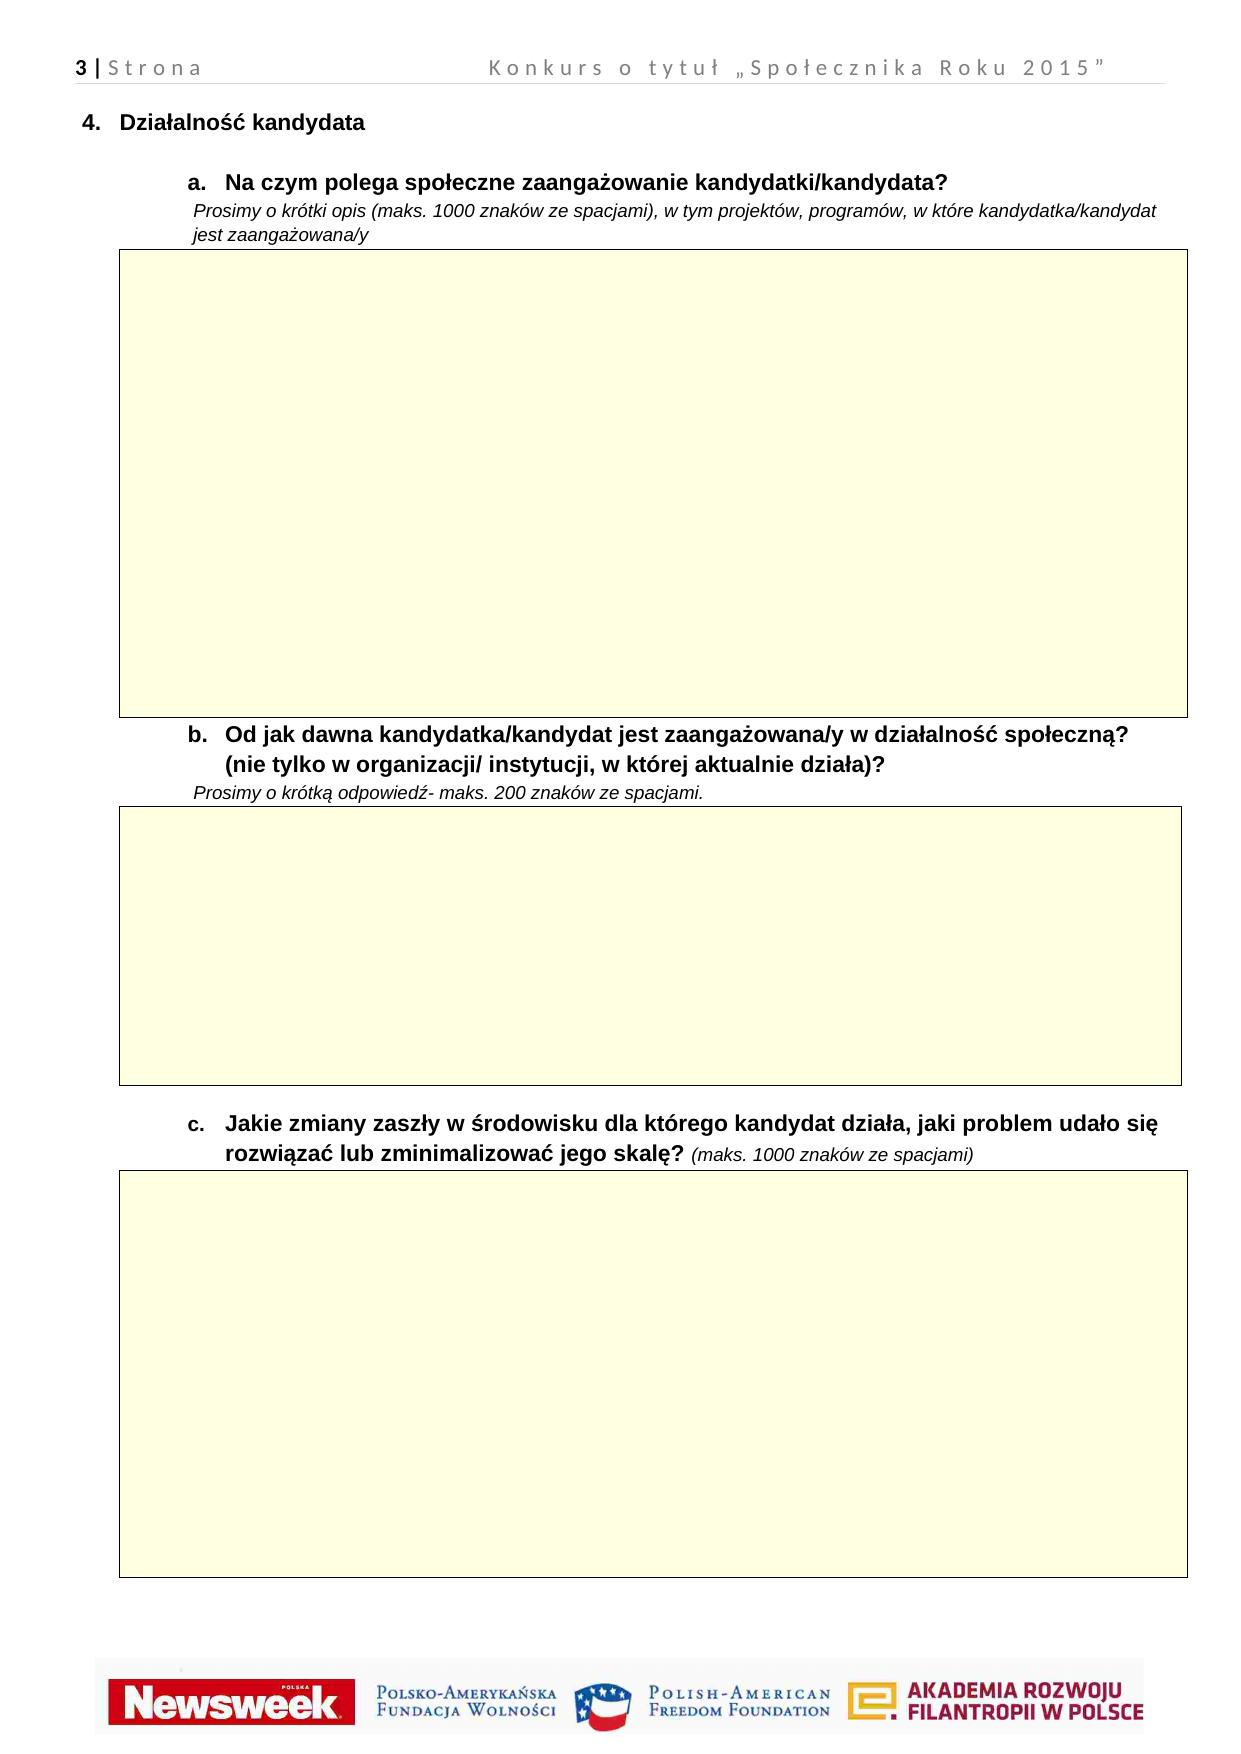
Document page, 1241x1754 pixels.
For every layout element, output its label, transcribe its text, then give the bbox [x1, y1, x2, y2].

list Jakie zmiany zaszły w środowisku dla którego kandydat działa, jaki problem udało się rozwiązać lub zminimalizować jego skalę? (maks. 1000 znaków ze spacjami) [187, 1110, 1165, 1166]
list Od jak dawna kandydatka/kandydat jest zaangażowana/y w działalność społeczną? (nie tylko w organizacji/ instytucji, w której aktualnie działa)? [187, 721, 1165, 778]
picture [95, 1658, 1144, 1734]
list Prosimy o krótki opis (maks. 1000 znaków ze spacjami), w tym projektów, programów, w które kandydatka/kandydat jest zaangażowana/y [193, 199, 1165, 246]
list Na czym polega społeczne zaangażowanie kandydatki/kandydata? [187, 169, 1165, 196]
list Działalność kandydata [82, 109, 1165, 135]
list Prosimy o krótką odpowiedź- maks. 200 znaków ze spacjami. [193, 782, 1165, 803]
